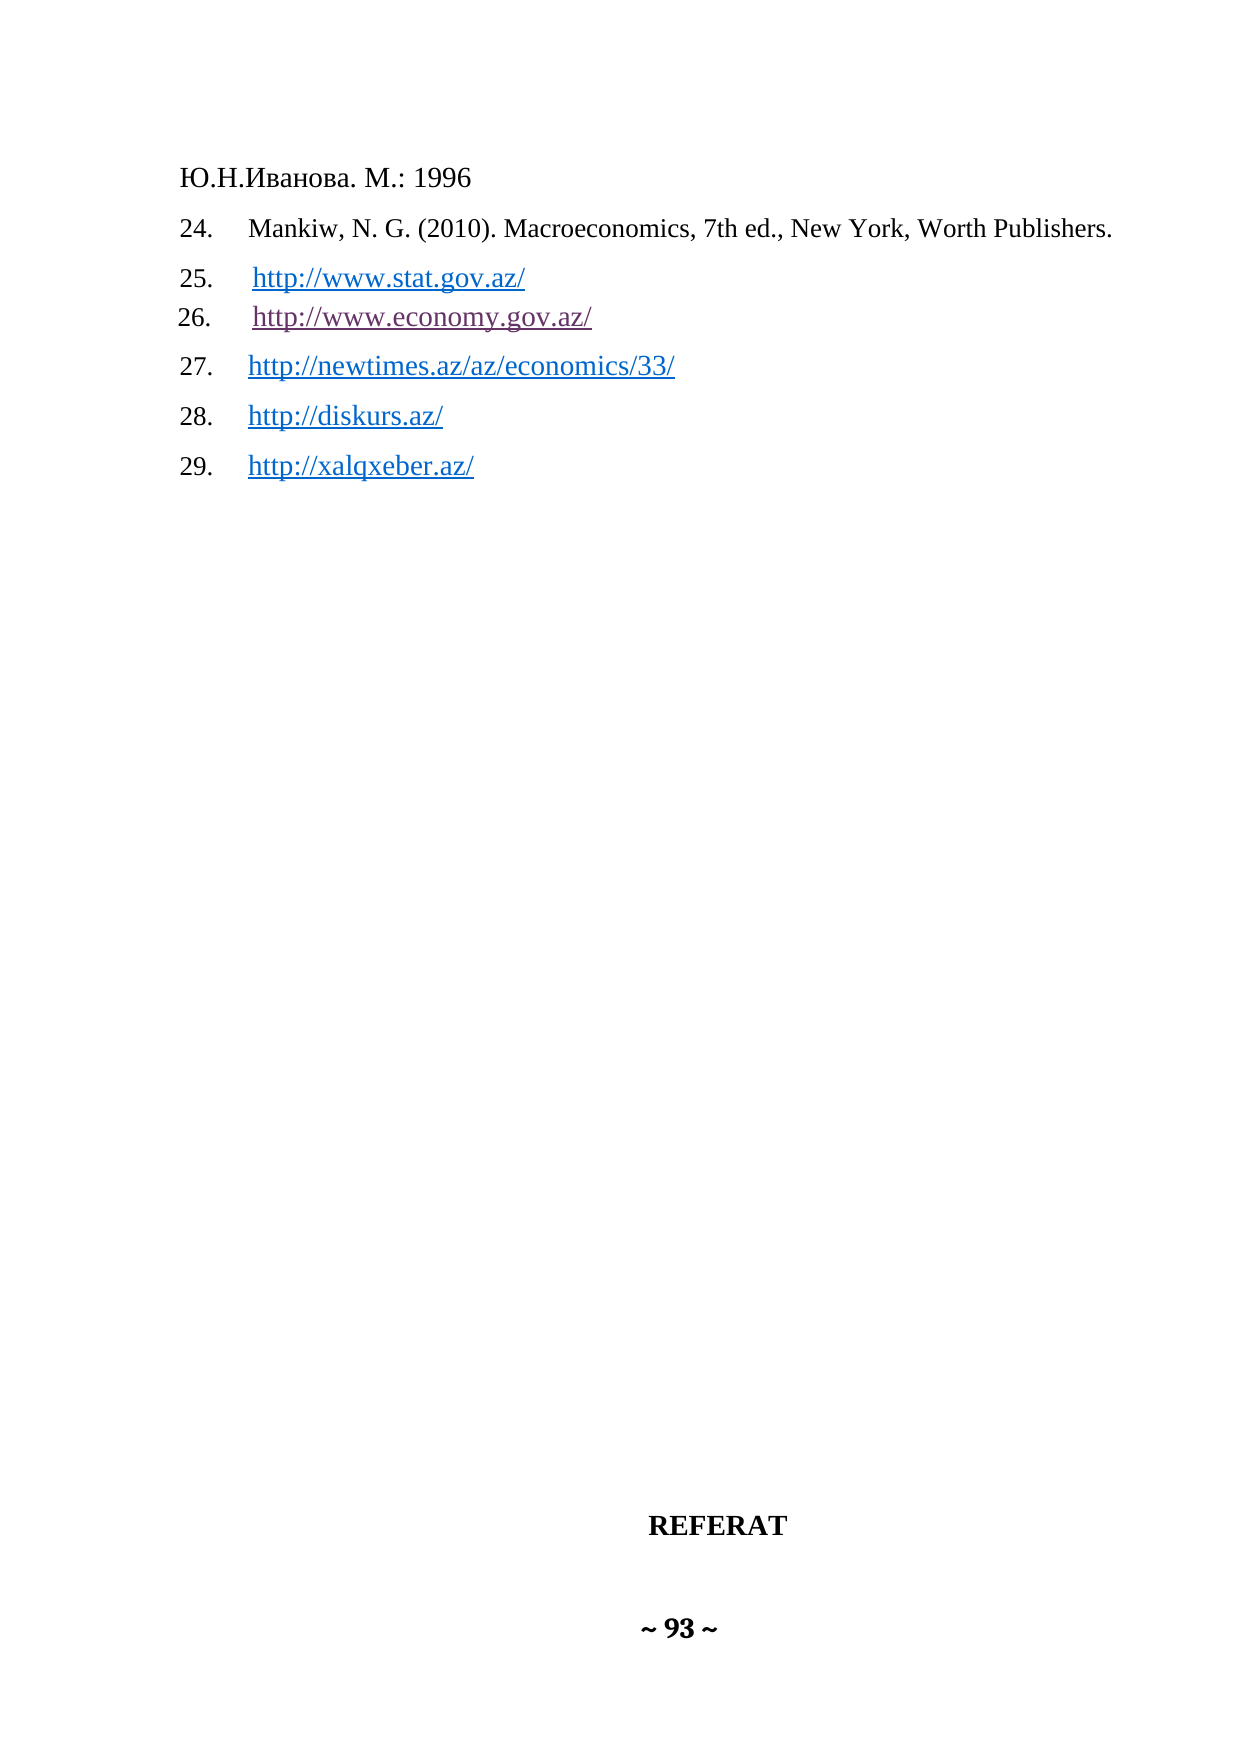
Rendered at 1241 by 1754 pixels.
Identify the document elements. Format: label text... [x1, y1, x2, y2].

list http://www.stat.gov.az/ [179, 248, 1181, 298]
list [179, 148, 1181, 198]
list Mankiw, N. G. (2010). Macroeconomics, 7th ed., New York, Worth Publishers. [179, 198, 1181, 248]
list http://newtimes.az/az/economics/33/ [179, 335, 1181, 385]
list http://www.economy.gov.az/ [177, 298, 1181, 333]
list http://diskurs.az/ [179, 385, 1181, 435]
text REFERAT [179, 1508, 1181, 1541]
list http://xalqxeber.az/ [179, 435, 1181, 485]
